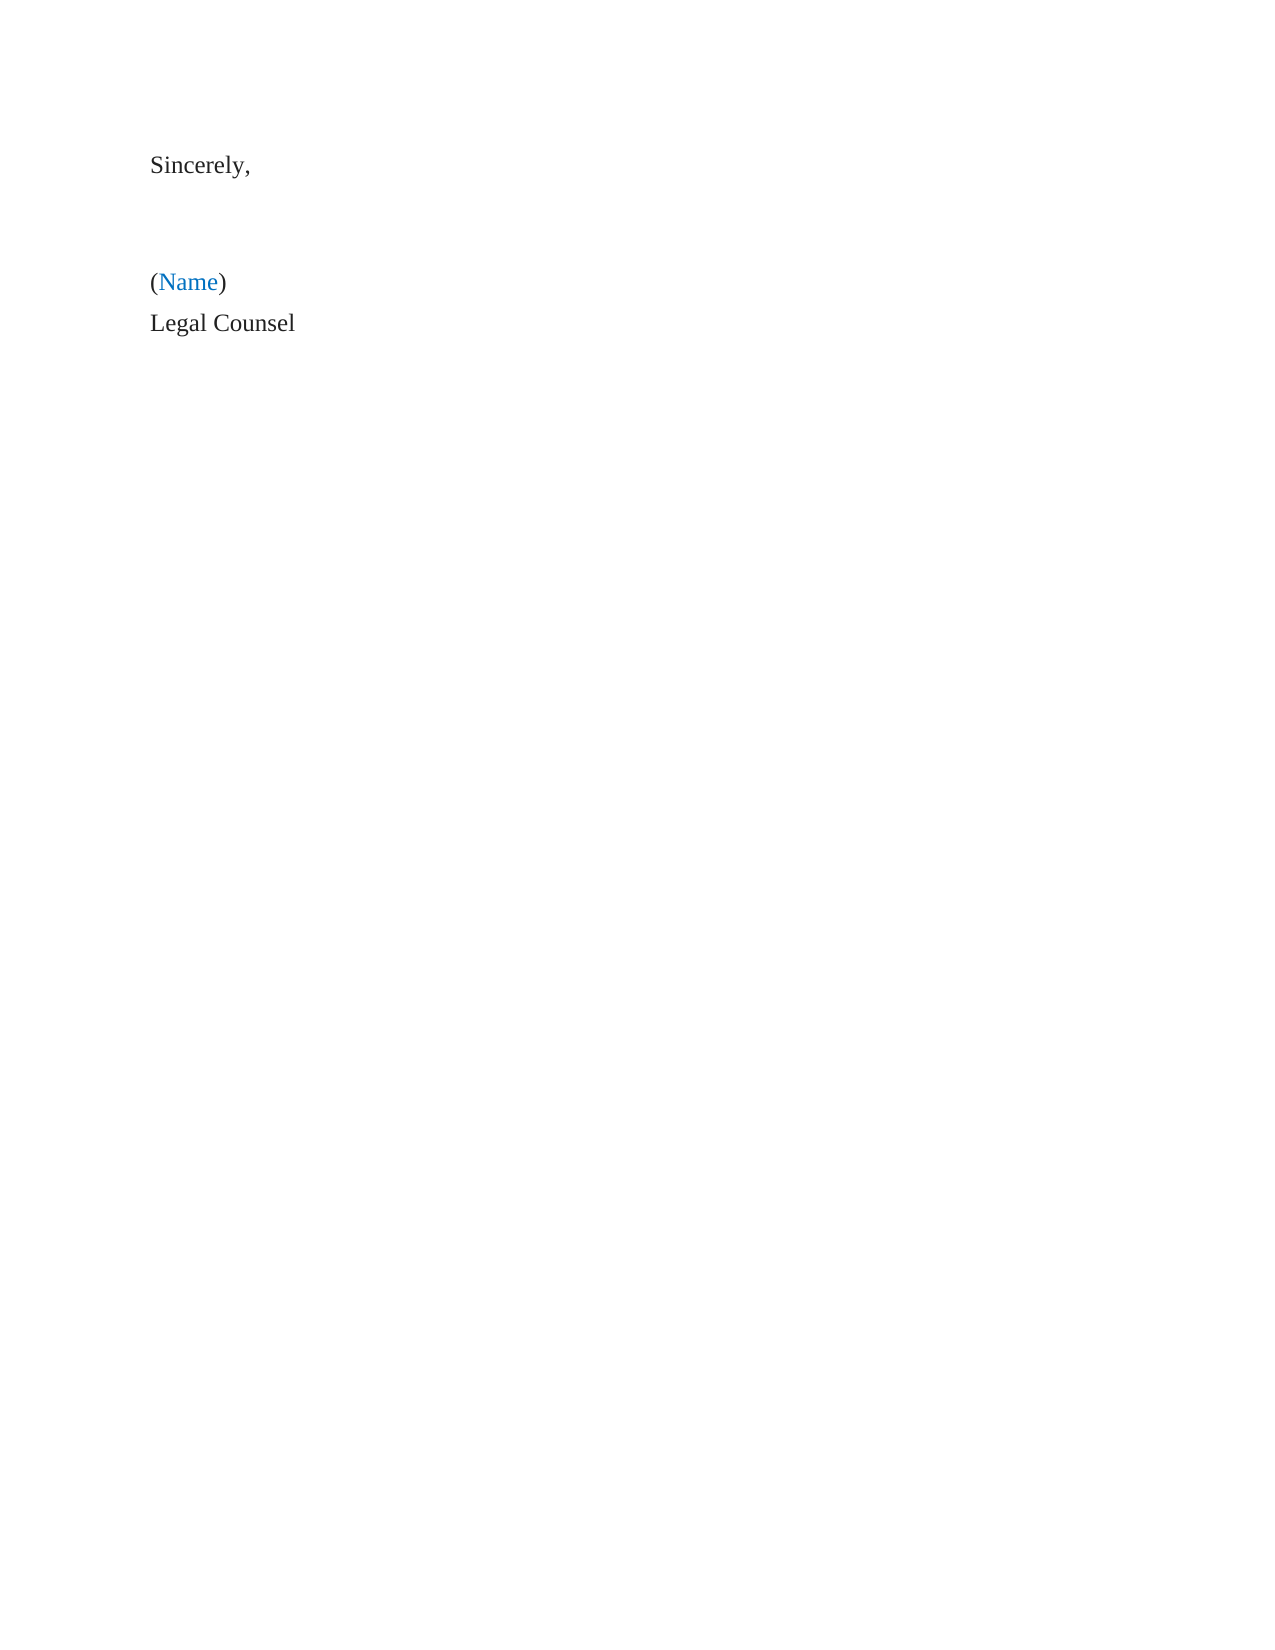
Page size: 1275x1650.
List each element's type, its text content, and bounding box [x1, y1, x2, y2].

text Sincerely, [150, 150, 1125, 179]
text Legal Counsel [150, 308, 1125, 336]
text (Name) [150, 267, 1125, 296]
